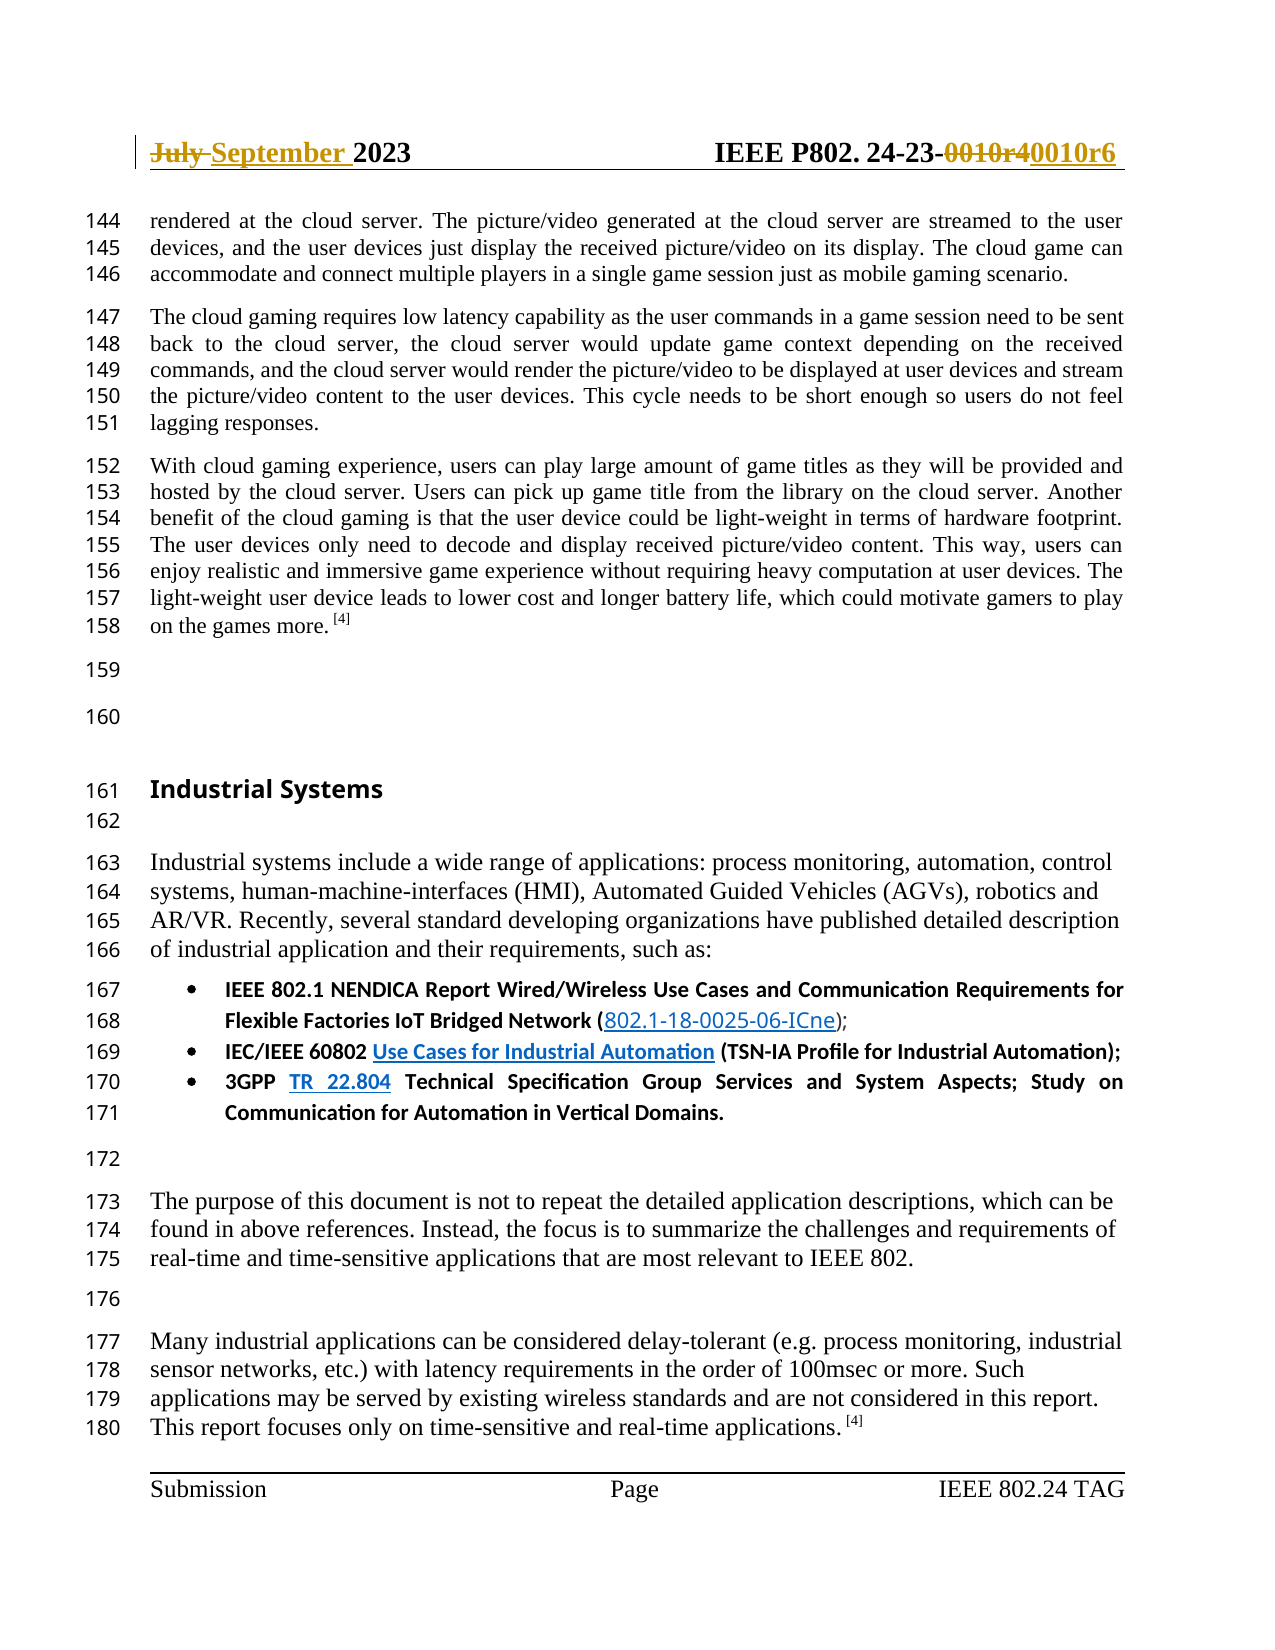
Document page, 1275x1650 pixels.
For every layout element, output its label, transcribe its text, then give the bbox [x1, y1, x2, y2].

text With cloud gaming experience, users can play large amount of game titles as they will be provided and hosted by the cloud server. Users can pick up game title from the library on the cloud server. Another benefit of the cloud gaming is that the user device could be light-weight in terms of hardware footprint. The user devices only need to decode and display received picture/video content. This way, users can enjoy realistic and immersive game experience without requiring heavy computation at user devices. The light-weight user device leads to lower cost and longer battery life, which could motivate gamers to play on the games more. [4] [150, 452, 1125, 639]
text Many industrial applications can be considered delay-tolerant (e.g. process monitoring, industrial sensor networks, etc.) with latency requirements in the order of 100msec or more. Such applications may be served by existing wireless standards and are not considered in this report. This report focuses only on time-sensitive and real-time applications. [4] [150, 1326, 1125, 1441]
list 3GPP TR 22.804 Technical Specification Group Services and System Aspects; Study on Communication for Automation in Vertical Domains. [187, 1067, 1125, 1126]
text Industrial systems include a wide range of applications: process monitoring, automation, control systems, human-machine-interfaces (HMI), Automated Guided Vehicles (AGVs), robotics and AR/VR. Recently, several standard developing organizations have published detailed description of industrial application and their requirements, such as: [150, 847, 1125, 962]
text The cloud gaming requires low latency capability as the user commands in a game session need to be sent back to the cloud server, the cloud server would update game context depending on the received commands, and the cloud server would render the picture/video to be displayed at user devices and stream the picture/video content to the user devices. This cycle needs to be short enough so users do not feel lagging responses. [150, 303, 1125, 435]
list IEEE 802.1 NENDICA Report Wired/Wireless Use Cases and Communication Requirements for Flexible Factories IoT Bridged Network (802.1-18-0025-06-ICne); [187, 975, 1125, 1035]
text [150, 208, 1125, 287]
text The purpose of this document is not to repeat the detailed application descriptions, which can be found in above references. Instead, the focus is to summarize the challenges and requirements of real-time and time-sensitive applications that are most relevant to IEEE 802. [150, 1186, 1125, 1272]
list IEC/IEEE 60802 Use Cases for Industrial Automation (TSN-IA Profile for Industrial Automation); [187, 1037, 1125, 1065]
subtitle Industrial Systems [150, 772, 1125, 806]
